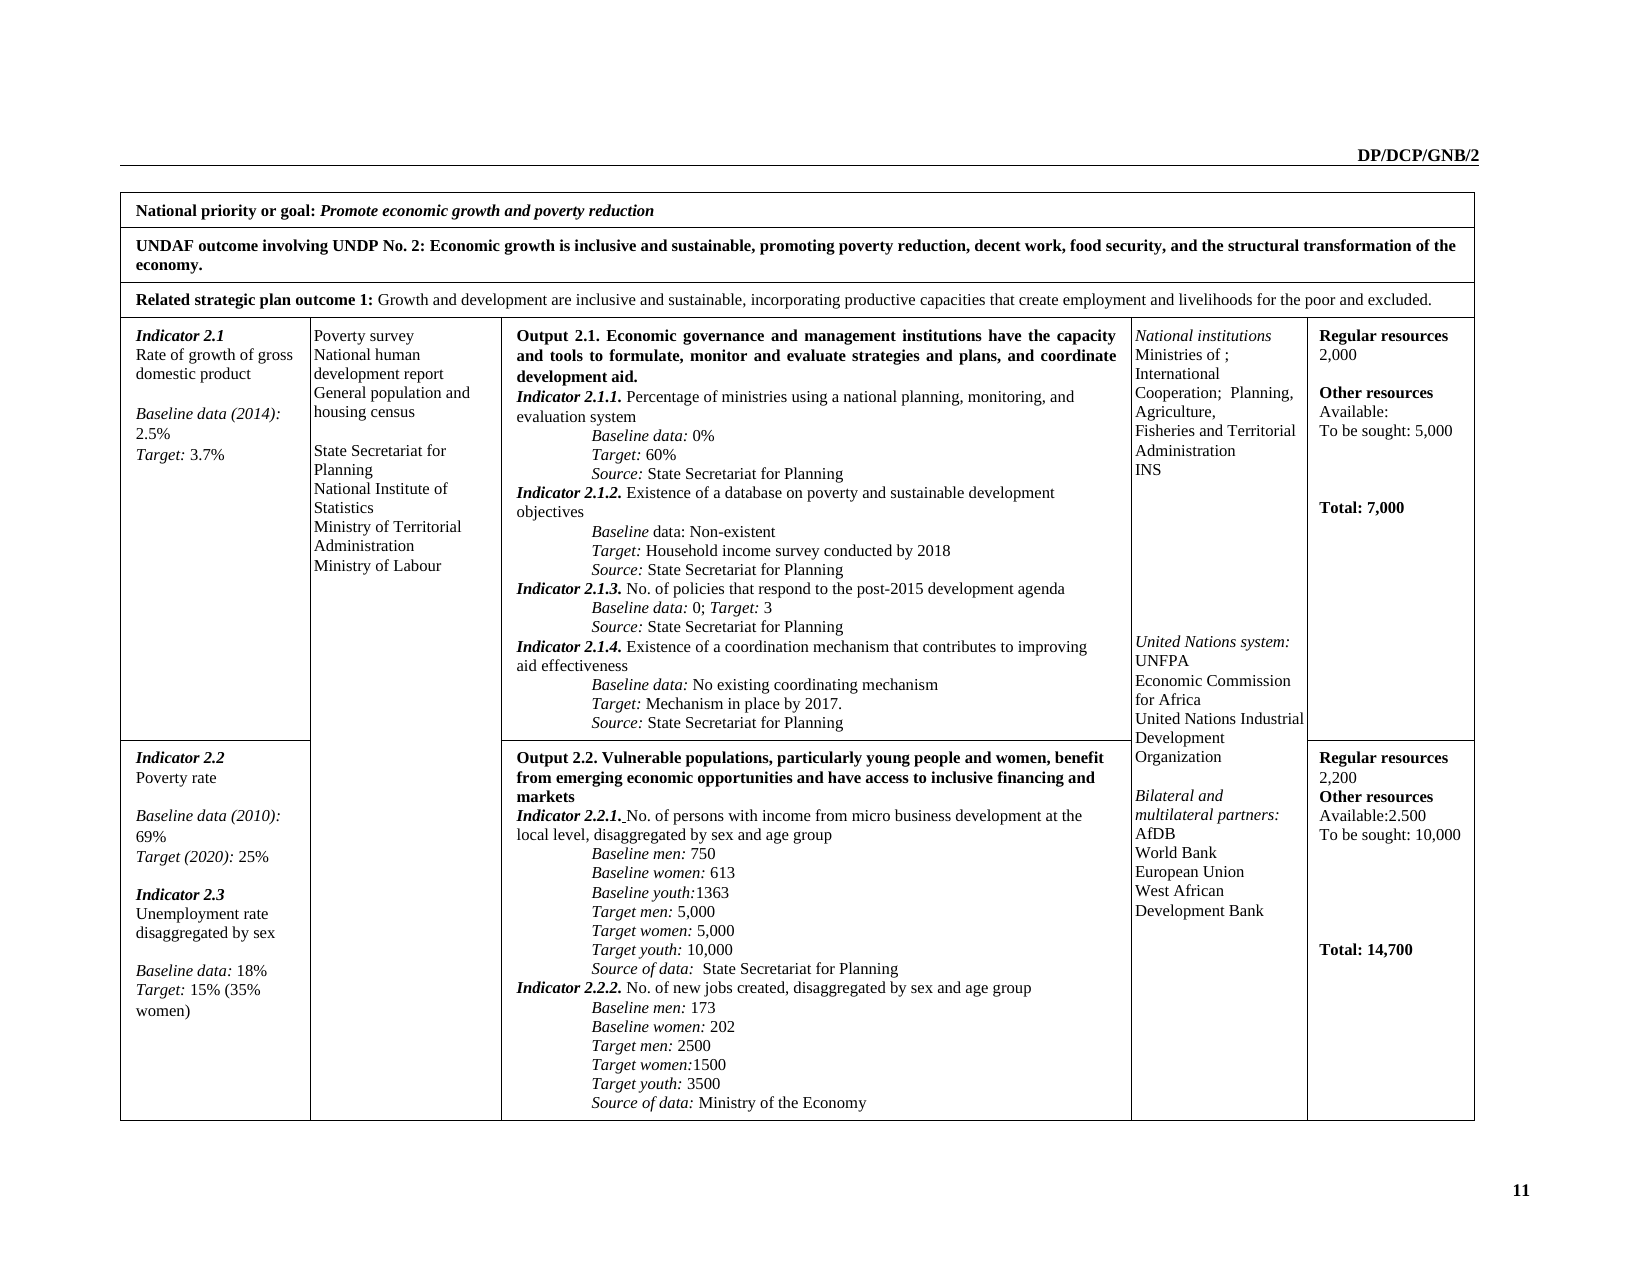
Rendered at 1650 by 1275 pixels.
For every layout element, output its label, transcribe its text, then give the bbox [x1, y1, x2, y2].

table_cell Poverty survey National human development report General population and housing census State Secretariat for Planning National Institute of Statistics Ministry of Territorial Administration Ministry of Labour [311, 318, 501, 1120]
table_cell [1308, 741, 1474, 1120]
table_cell Related strategic plan outcome 1: Growth and development are inclusive and sustainable, incorporating productive capacities that create employment and livelihoods for the poor and excluded. [121, 283, 1474, 317]
table_cell Regular resources 2,000 Other resources Available: To be sought: 5,000 Total: 7,000 [1308, 318, 1474, 740]
table_cell National institutions Ministries of ; International Cooperation; Planning, Agriculture, Fisheries and Territorial Administration INS United Nations system: UNFPA Economic Commission for Africa United Nations Industrial Development Organization Bilateral and multilateral partners: AfDB World Bank European Union West African Development Bank [1132, 318, 1307, 1120]
table_cell Output 2.1. Economic governance and management institutions have the capacity and tools to formulate, monitor and evaluate strategies and plans, and coordinate development aid. Indicator 2.1.1. Percentage of ministries using a national planning, monitoring, and evaluation system Baseline data: 0% Target: 60% Source: State Secretariat for Planning Indicator 2.1.2. Existence of a database on poverty and sustainable development objectives Baseline data: Non-existent Target: Household income survey conducted by 2018 Source: State Secretariat for Planning Indicator 2.1.3. No. of policies that respond to the post-2015 development agenda Baseline data: 0; Target: 3 Source: State Secretariat for Planning Indicator 2.1.4. Existence of a coordination mechanism that contributes to improving aid effectiveness Baseline data: No existing coordinating mechanism Target: Mechanism in place by 2017. Source: State Secretariat for Planning [502, 318, 1131, 740]
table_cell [121, 741, 310, 1120]
table_cell Indicator 2.1 Rate of growth of gross domestic product Baseline data (2014): 2.5% Target: 3.7% [121, 318, 310, 740]
table_cell UNDAF outcome involving UNDP No. 2: Economic growth is inclusive and sustainable, promoting poverty reduction, decent work, food security, and the structural transformation of the economy. [121, 228, 1474, 282]
table_cell National priority or goal: Promote economic growth and poverty reduction [121, 193, 1474, 227]
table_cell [502, 741, 1131, 1120]
